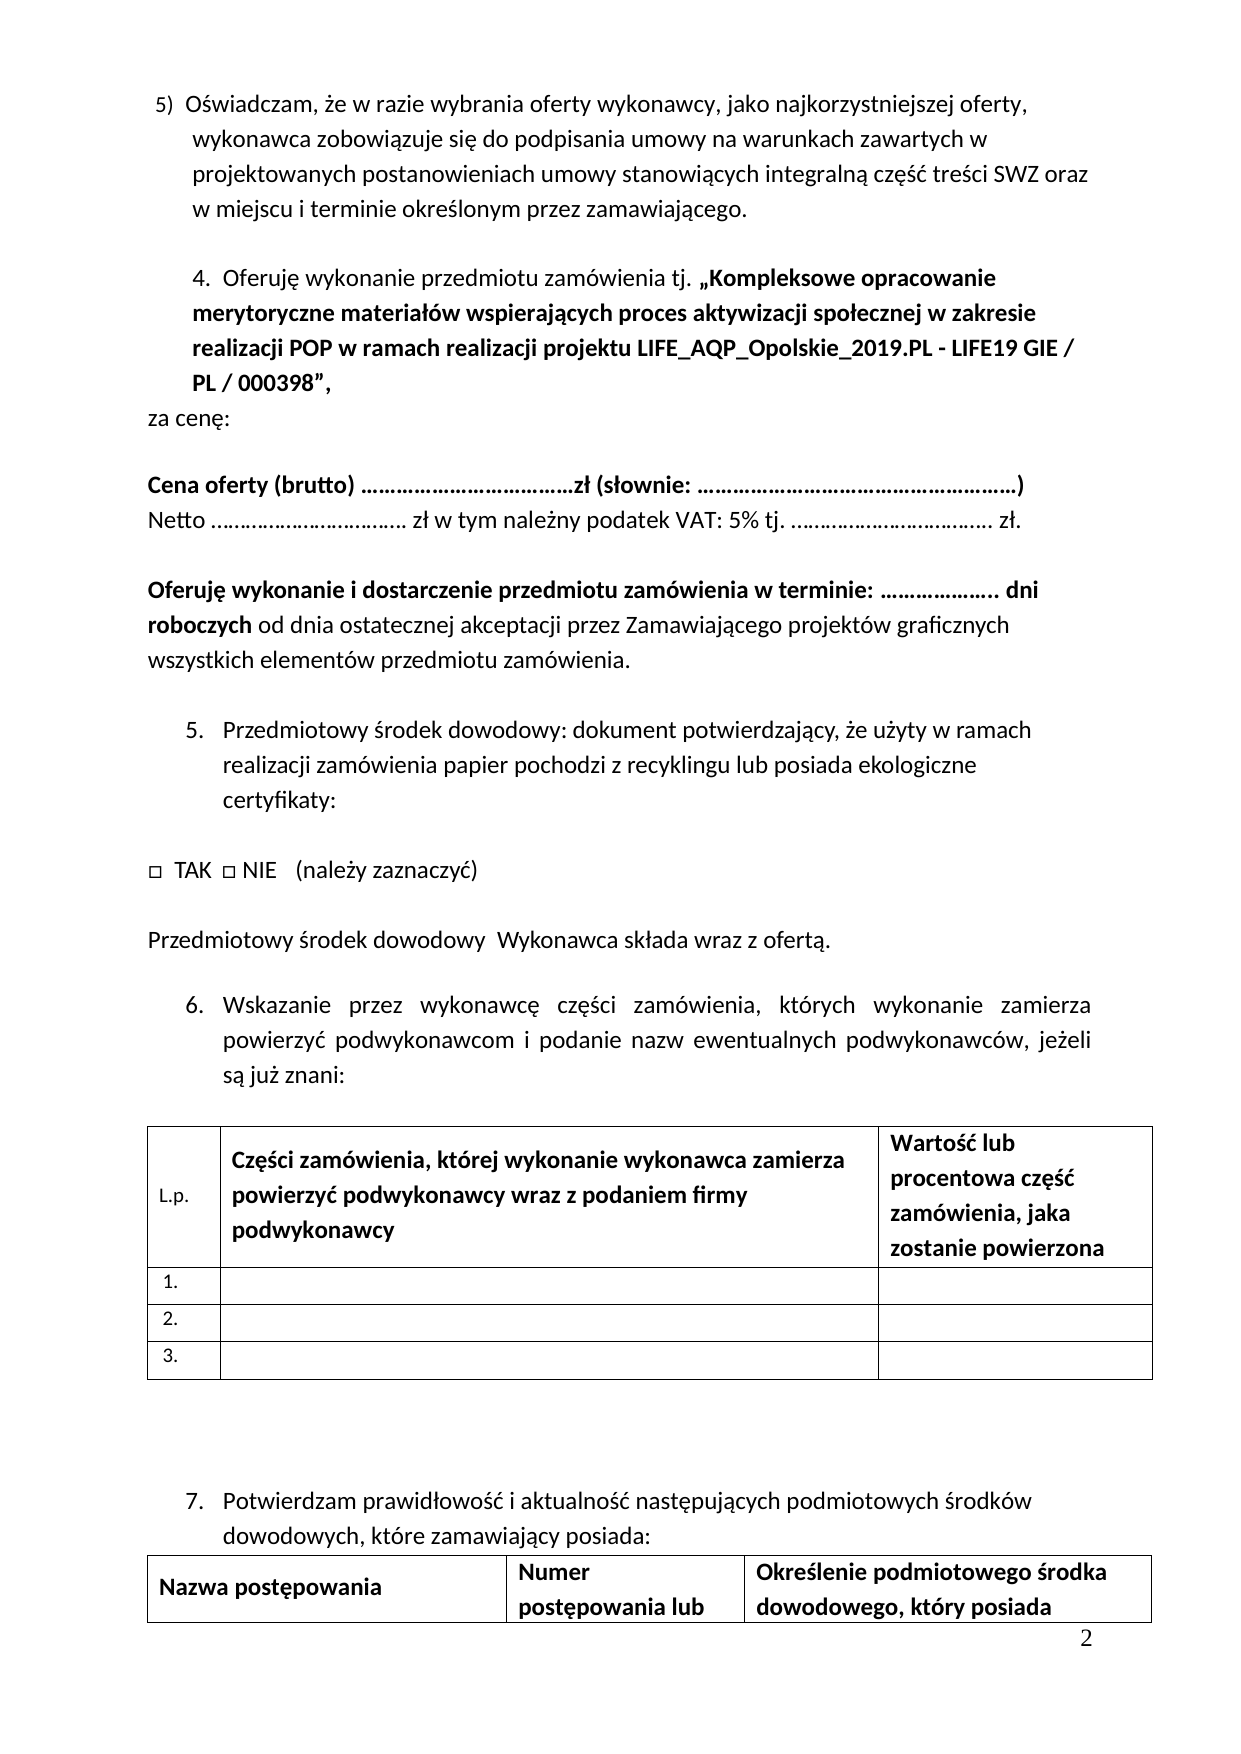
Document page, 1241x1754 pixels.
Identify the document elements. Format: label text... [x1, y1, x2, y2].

table_header Części zamówienia, której wykonanie wykonawca zamierza powierzyć podwykonawcy wraz z podaniem firmy podwykonawcy [221, 1127, 878, 1267]
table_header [507, 1556, 744, 1622]
table_cell [879, 1268, 1152, 1304]
table_cell [879, 1305, 1152, 1341]
text Cena oferty (brutto) ………………………………zł (słownie: ………………………………………………) [148, 470, 1092, 500]
list Przedmiotowy środek dowodowy: dokument potwierdzający, że użyty w ramach realizacji zamówienia papier pochodzi z recyklingu lub posiada ekologiczne certyfikaty: [185, 715, 1092, 815]
table_cell [221, 1342, 878, 1378]
text Oferuję wykonanie i dostarczenie przedmiotu zamówienia w terminie: ……………….. dni roboczych od dnia ostatecznej akceptacji przez Zamawiającego projektów graficznych wszystkich elementów przedmiotu zamówienia. [148, 575, 1092, 675]
table_header L.p. [148, 1127, 220, 1267]
table_cell [879, 1342, 1152, 1378]
table_cell 3. [148, 1342, 220, 1378]
list Potwierdzam prawidłowość i aktualność następujących podmiotowych środków dowodowych, które zamawiający posiada: [185, 1485, 1092, 1550]
table_header Wartość lub procentowa część zamówienia, jaka zostanie powierzona [879, 1127, 1152, 1267]
table_cell [221, 1305, 878, 1341]
table_cell [221, 1268, 878, 1304]
table_cell 1. [148, 1268, 220, 1304]
list Wskazanie przez wykonawcę części zamówienia, których wykonanie zamierza powierzyć podwykonawcom i podanie nazw ewentualnych podwykonawców, jeżeli są już znani: [185, 989, 1092, 1089]
text Przedmiotowy środek dowodowy Wykonawca składa wraz z ofertą. [148, 925, 1092, 955]
list Oferuję wykonanie przedmiotu zamówienia tj. „Kompleksowe opracowanie merytoryczne materiałów wspierających proces aktywizacji społecznej w zakresie realizacji POP w ramach realizacji projektu LIFE_AQP_Opolskie_2019.PL - LIFE19 GIE / PL / 000398”, [192, 262, 1092, 397]
table_header Nazwa postępowania [148, 1556, 506, 1622]
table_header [745, 1556, 1151, 1622]
table_cell 2. [148, 1305, 220, 1341]
list Oświadczam, że w razie wybrania oferty wykonawcy, jako najkorzystniejszej oferty, wykonawca zobowiązuje się do podpisania umowy na warunkach zawartych w projektowanych postanowieniach umowy stanowiących integralną część treści SWZ oraz w miejscu i terminie określonym przez zamawiającego. [155, 89, 1092, 224]
text Netto ……………………………. zł w tym należny podatek VAT: 5% tj. …………………………….. zł. [148, 505, 1092, 535]
text □ TAK □ NIE (należy zaznaczyć) [148, 855, 1092, 885]
text za cenę: [148, 402, 1092, 432]
